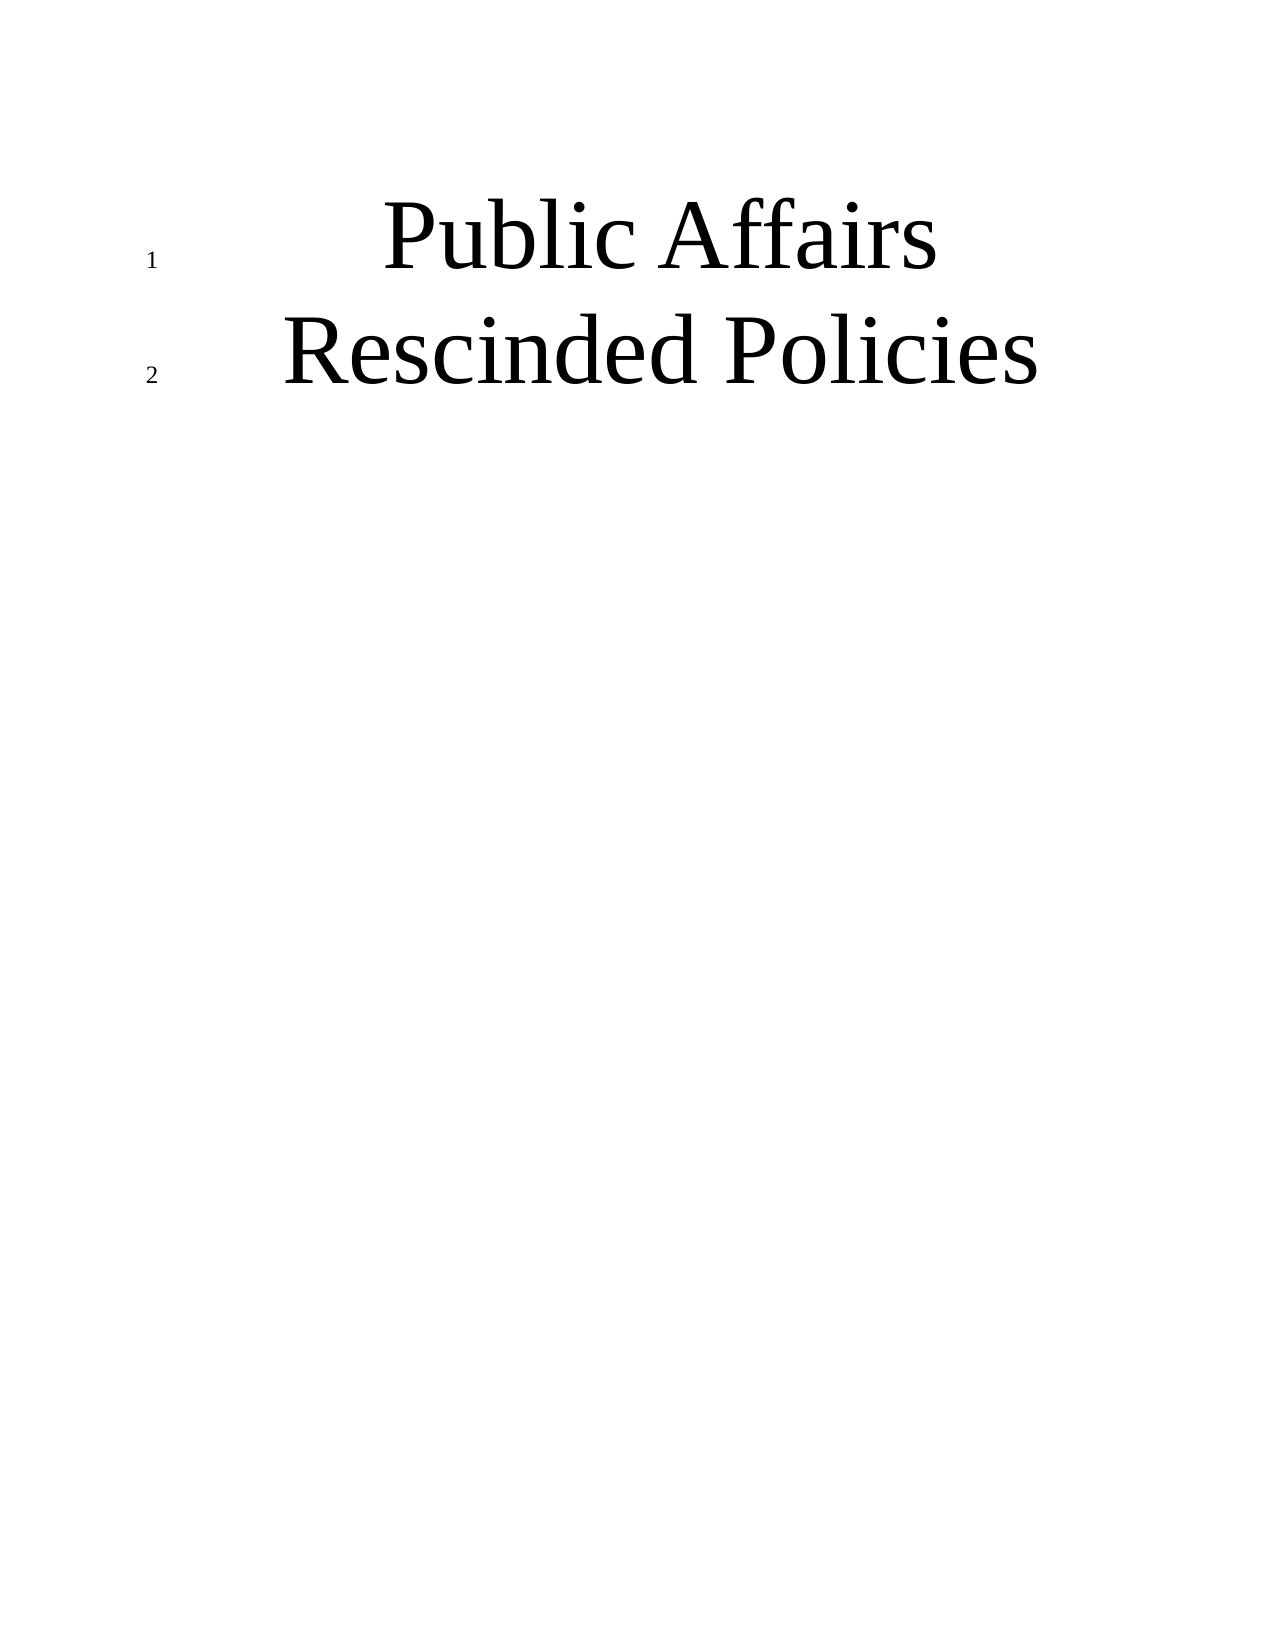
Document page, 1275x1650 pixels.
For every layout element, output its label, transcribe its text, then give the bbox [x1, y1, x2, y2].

subtitle Public Affairs Rescinded Policies [187, 175, 1134, 405]
